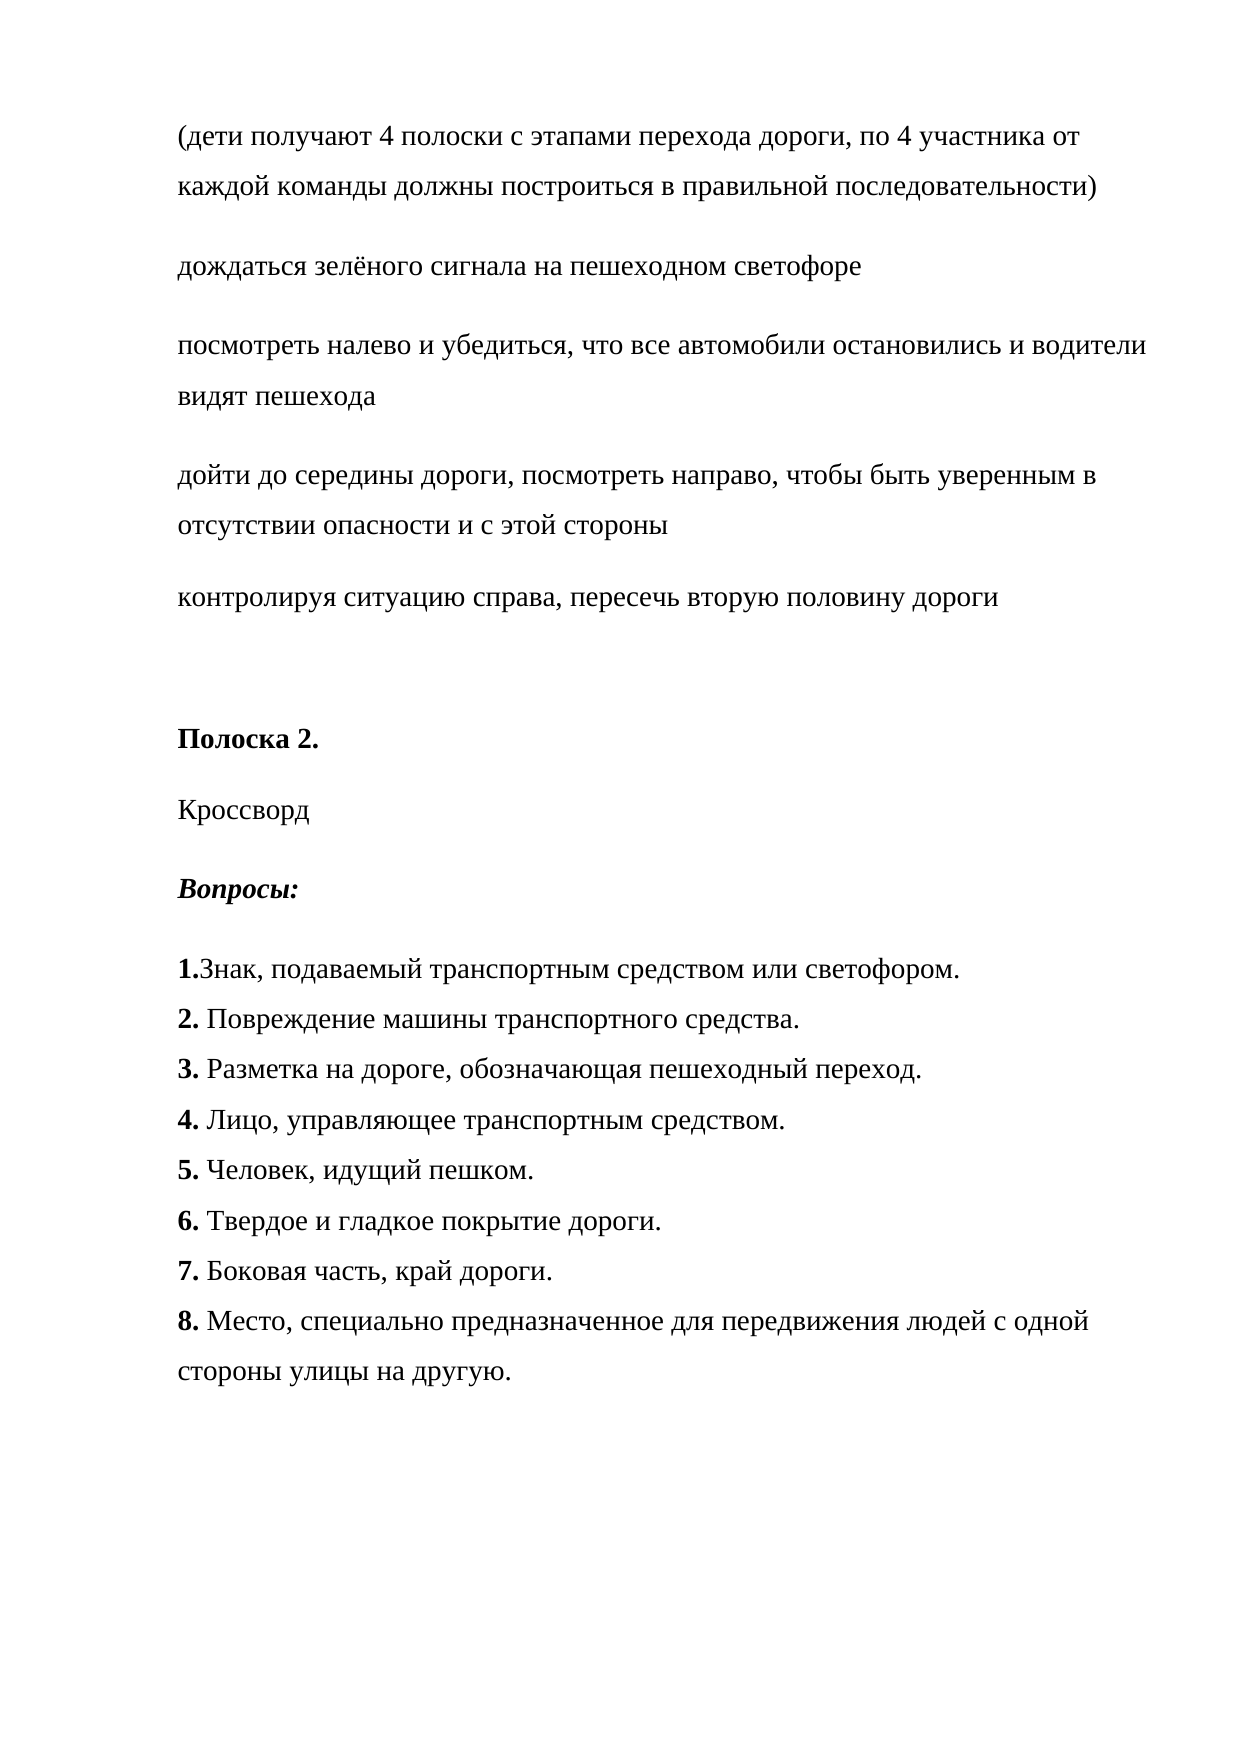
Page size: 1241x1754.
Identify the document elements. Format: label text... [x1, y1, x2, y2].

text дойти до середины дороги, посмотреть направо, чтобы быть уверенным в отсутствии опасности и с этой стороны [177, 457, 1152, 541]
text (дети получают 4 полоски с этапами перехода дороги, по 4 участника от каждой команды должны построиться в правильной последовательности) [177, 118, 1152, 202]
text дождаться зелёного сигнала на пешеходном светофоре [177, 248, 1152, 281]
text 1.Знак, подаваемый транспортным средством или светофором. 2. Повреждение машины транспортного средства. 3. Разметка на дороге, обозначающая пешеходный переход. 4. Лицо, управляющее транспортным средством. 5. Человек, идущий пешком. 6. Твердое и гладкое покрытие дороги. 7. Боковая часть, край дороги. 8. Место, специально предназначенное для передвижения людей с одной стороны улицы на другую. [177, 951, 1152, 1387]
text контролируя ситуацию справа, пересечь вторую половину дороги [177, 579, 1152, 612]
text Вопросы: [177, 872, 1152, 905]
text Полоска 2. [177, 721, 1152, 754]
text Кроссворд [177, 792, 1152, 826]
text посмотреть налево и убедиться, что все автомобили остановились и водители видят пешехода [177, 327, 1152, 411]
